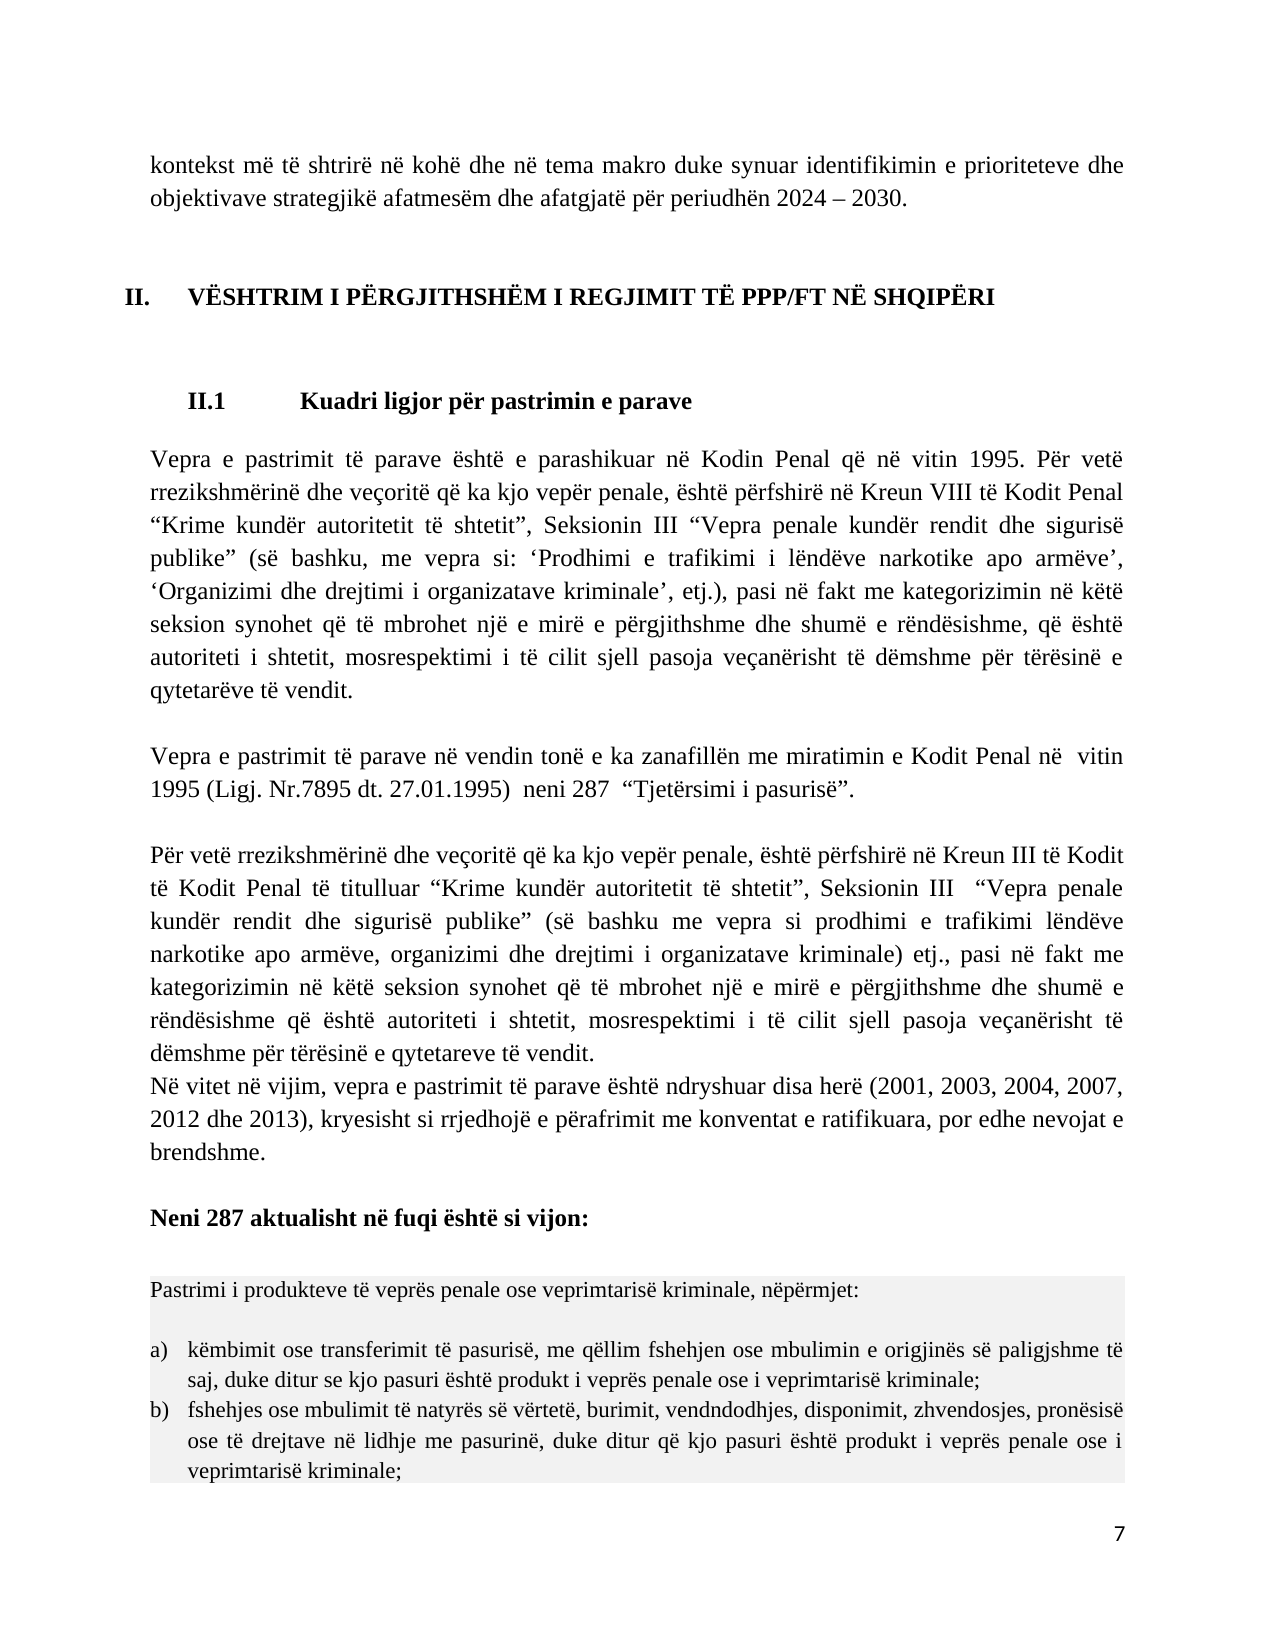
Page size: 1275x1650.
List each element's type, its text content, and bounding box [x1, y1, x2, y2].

text Pastrimi i produkteve të veprës penale ose veprimtarisë kriminale, nëpërmjet: [150, 1276, 1125, 1302]
list këmbimit ose transferimit të pasurisë, me qëllim fshehjen ose mbulimin e origjinës së paligjshme të saj, duke ditur se kjo pasuri është produkt i veprës penale ose i veprimtarisë kriminale; [150, 1336, 1125, 1393]
text Në vitet në vijim, vepra e pastrimit të parave është ndryshuar disa herë (2001, 2003, 2004, 2007, 2012 dhe 2013), kryesisht si rrjedhojë e përafrimit me konventat e ratifikuara, por edhe nevojat e brendshme. [150, 1071, 1125, 1166]
list fshehjes ose mbulimit të natyrës së vërtetë, burimit, vendndodhjes, disponimit, zhvendosjes, pronësisë ose të drejtave në lidhje me pasurinë, duke ditur që kjo pasuri është produkt i veprës penale ose i veprimtarisë kriminale; [150, 1396, 1125, 1483]
text Neni 287 aktualisht në fuqi është si vijon: [150, 1203, 1125, 1232]
text Për vetë rrezikshmërinë dhe veçoritë që ka kjo vepër penale, është përfshirë në Kreun III të Kodit të Kodit Penal të titulluar “Krime kundër autoritetit të shtetit”, Seksionin III “Vepra penale kundër rendit dhe sigurisë publike” (së bashku me vepra si prodhimi e trafikimi lëndëve narkotike apo armëve, organizimi dhe drejtimi i organizatave kriminale) etj., pasi në fakt me kategorizimin në këtë seksion synohet që të mbrohet një e mirë e përgjithshme dhe shumë e rëndësishme që është autoriteti i shtetit, mosrespektimi i të cilit sjell pasoja veçanërisht të dëmshme për tërësinë e qytetareve të vendit. [150, 840, 1125, 1067]
text Vepra e pastrimit të parave është e parashikuar në Kodin Penal që në vitin 1995. Për vetë rrezikshmërinë dhe veçoritë që ka kjo vepër penale, është përfshirë në Kreun VIII të Kodit Penal “Krime kundër autoritetit të shtetit”, Seksionin III “Vepra penale kundër rendit dhe sigurisë publike” (së bashku, me vepra si: ‘Prodhimi e trafikimi i lëndëve narkotike apo armëve’, ‘Organizimi dhe drejtimi i organizatave kriminale’, etj.), pasi në fakt me kategorizimin në këtë seksion synohet që të mbrohet një e mirë e përgjithshme dhe shumë e rëndësishme, që është autoriteti i shtetit, mosrespektimi i të cilit sjell pasoja veçanërisht të dëmshme për tërësinë e qytetarëve të vendit. [150, 444, 1125, 704]
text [150, 150, 1125, 212]
subtitle Kuadri ligjor për pastrimin e parave [187, 386, 1125, 415]
list VËSHTRIM I PËRGJITHSHËM I REGJIMIT TË PPP/FT NË SHQIPËRI [150, 282, 1125, 311]
text Vepra e pastrimit të parave në vendin tonë e ka zanafillën me miratimin e Kodit Penal në vitin 1995 (Ligj. Nr.7895 dt. 27.01.1995) neni 287 “Tjetërsimi i pasurisë”. [150, 741, 1125, 803]
